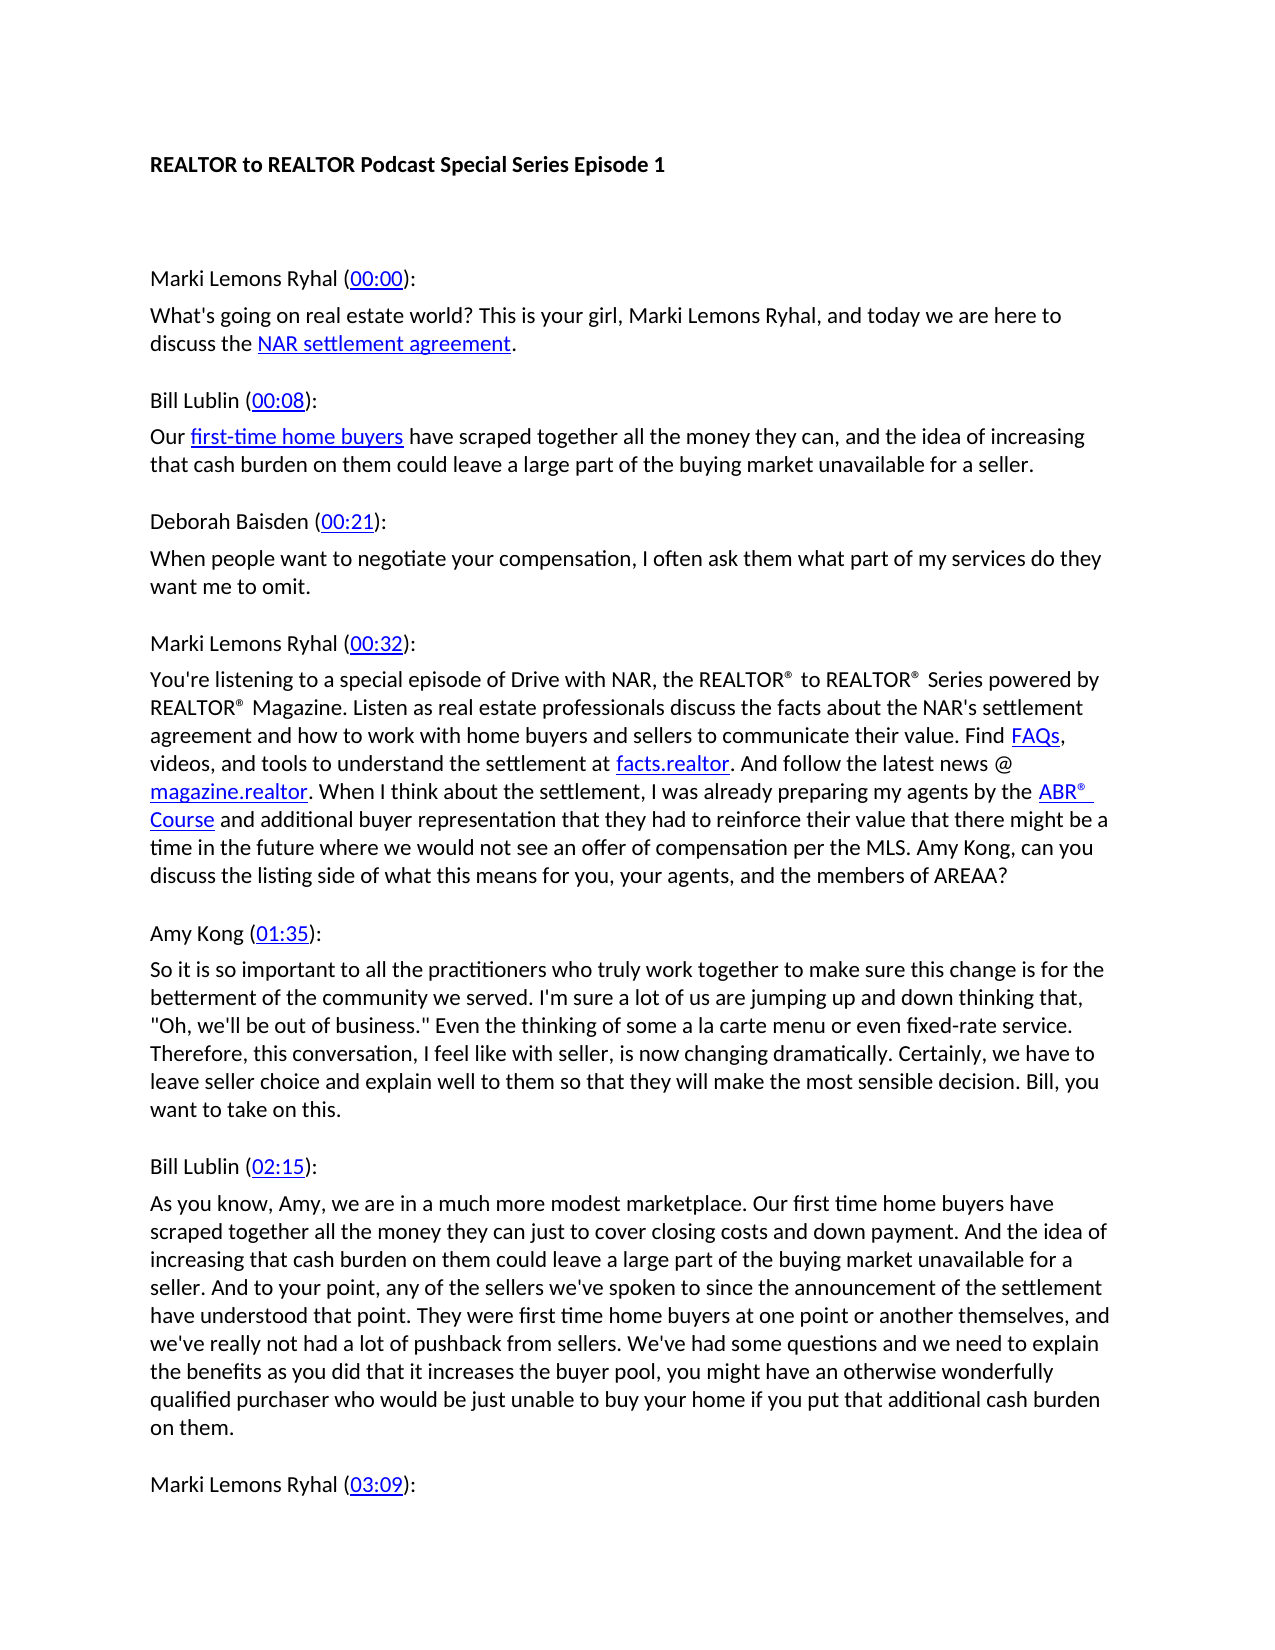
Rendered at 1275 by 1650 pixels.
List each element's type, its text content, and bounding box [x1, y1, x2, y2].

text Amy Kong (01:35): [150, 919, 1125, 947]
text Bill Lublin (00:08): [150, 386, 1125, 414]
text Marki Lemons Ryhal (00:32): [150, 629, 1125, 657]
text So it is so important to all the practitioners who truly work together to make sure this change is for the betterment of the community we served. I'm sure a lot of us are jumping up and down thinking that, "Oh, we'll be out of business." Even the thinking of some a la carte menu or even fixed-rate service. Therefore, this conversation, I feel like with seller, is now changing dramatically. Certainly, we have to leave seller choice and explain well to them so that they will make the most sensible decision. Bill, you want to take on this. [150, 955, 1125, 1123]
text What's going on real estate world? This is your girl, Marki Lemons Ryhal, and today we are here to discuss the NAR settlement agreement. [150, 301, 1125, 357]
text Our first-time home buyers have scraped together all the money they can, and the idea of increasing that cash burden on them could leave a large part of the buying market unavailable for a seller. [150, 422, 1125, 478]
text As you know, Amy, we are in a much more modest marketplace. Our first time home buyers have scraped together all the money they can just to cover closing costs and down payment. And the idea of increasing that cash burden on them could leave a large part of the buying market unavailable for a seller. And to your point, any of the sellers we've spoken to since the announcement of the settlement have understood that point. They were first time home buyers at one point or another themselves, and we've really not had a lot of pushback from sellers. We've had some questions and we need to explain the benefits as you did that it increases the buyer pool, you might have an otherwise wonderfully qualified purchaser who would be just unable to buy your home if you put that additional cash burden on them. [150, 1189, 1125, 1441]
text Bill Lublin (02:15): [150, 1152, 1125, 1180]
text Marki Lemons Ryhal (03:09): [150, 1470, 1125, 1498]
text Marki Lemons Ryhal (00:00): [150, 264, 1125, 292]
text Deborah Baisden (00:21): [150, 507, 1125, 536]
text You're listening to a special episode of Drive with NAR, the REALTOR® to REALTOR® Series powered by REALTOR® Magazine. Listen as real estate professionals discuss the facts about the NAR's settlement agreement and how to work with home buyers and sellers to communicate their value. Find FAQs, videos, and tools to understand the settlement at facts.realtor. And follow the latest news @ magazine.realtor. When I think about the settlement, I was already preparing my agents by the ABR® Course and additional buyer representation that they had to reinforce their value that there might be a time in the future where we would not see an offer of compensation per the MLS. Amy Kong, can you discuss the listing side of what this means for you, your agents, and the members of AREAA? [150, 665, 1125, 889]
text When people want to negotiate your compensation, I often ask them what part of my services do they want me to omit. [150, 544, 1125, 600]
text REALTOR to REALTOR Podcast Special Series Episode 1 [150, 150, 1125, 178]
